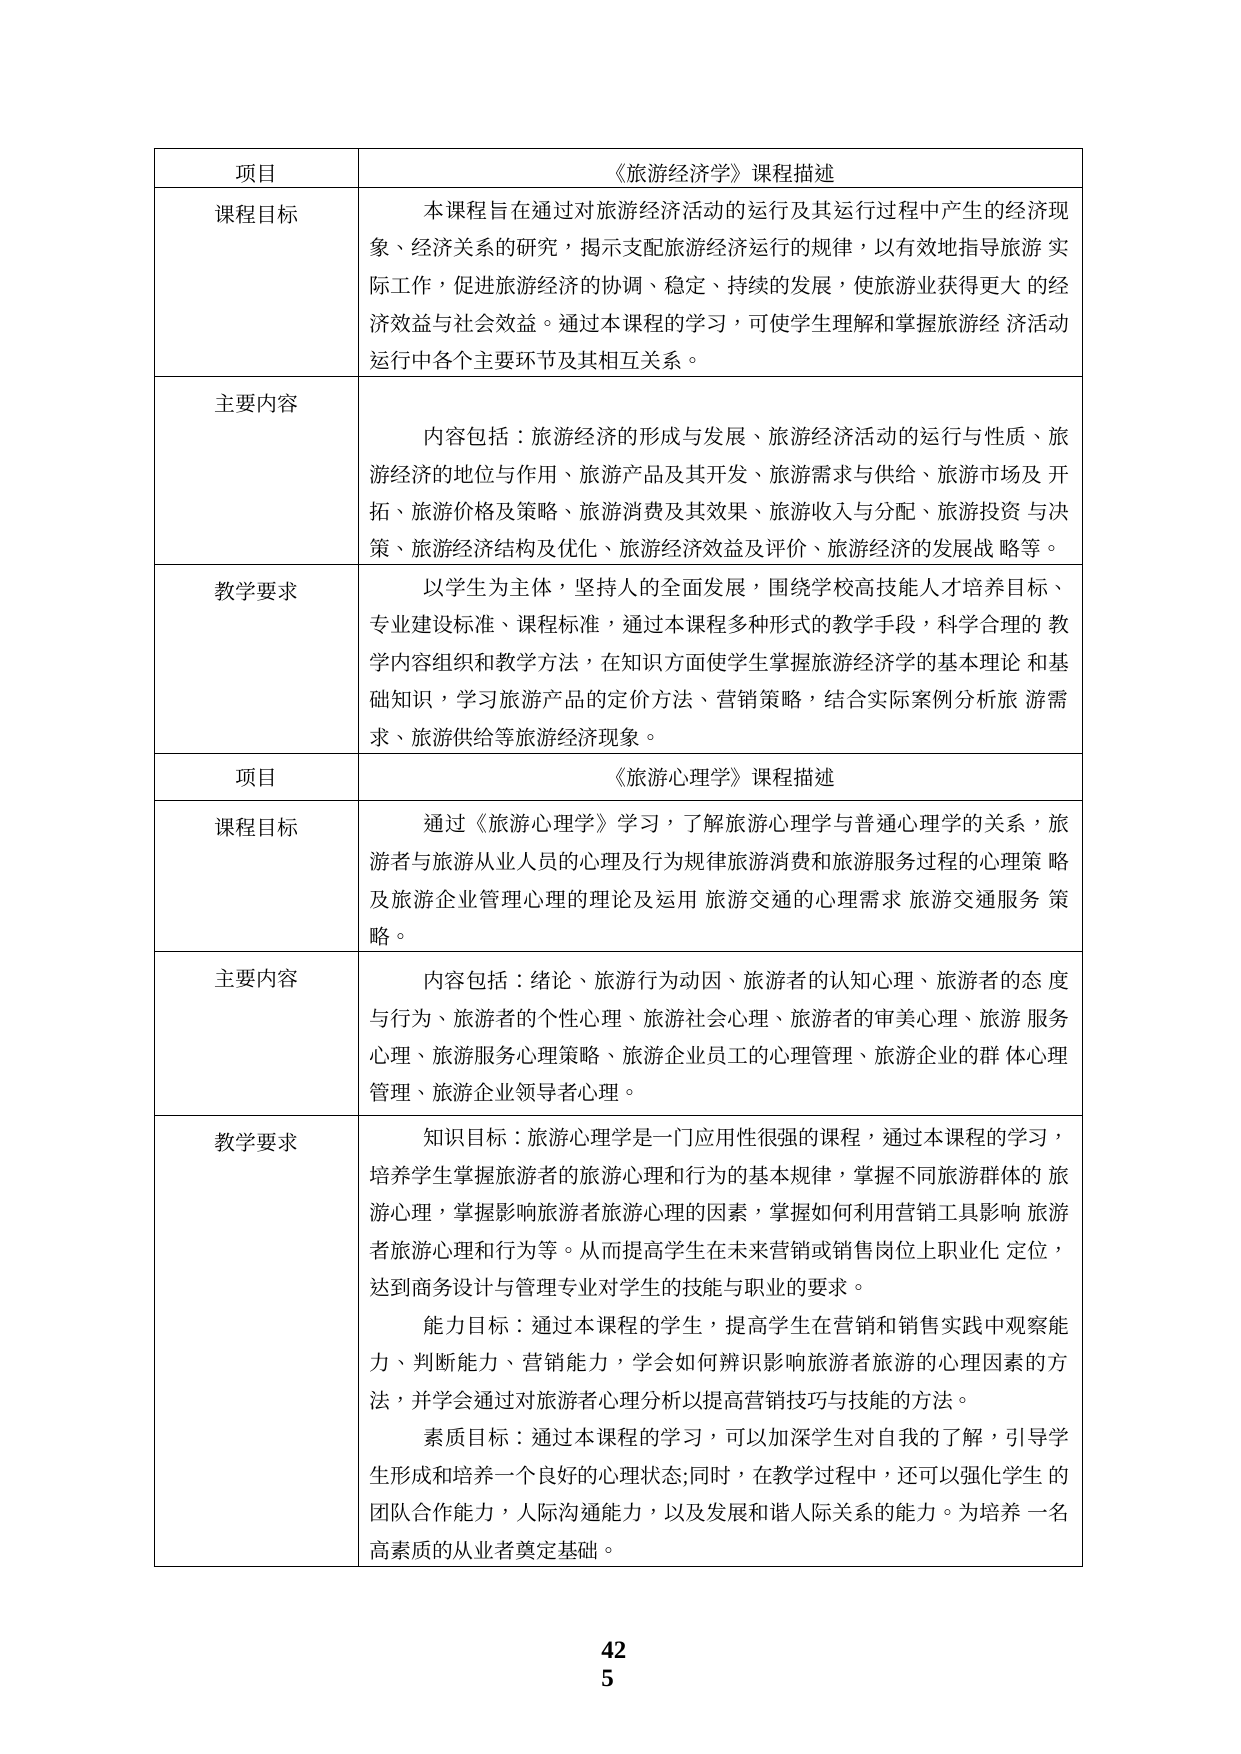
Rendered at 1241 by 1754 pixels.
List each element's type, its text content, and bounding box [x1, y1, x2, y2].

table_cell 内容包括：旅游经济的形成与发展、旅游经济活动的运行与性质、旅 游经济的地位与作用、旅游产品及其开发、旅游需求与供给、旅游市场及 开拓、旅游价格及策略、旅游消费及其效果、旅游收入与分配、旅游投资 与决策、旅游经济结构及优化、旅游经济效益及评价、旅游经济的发展战 略等。 [359, 377, 1082, 564]
table_cell 主要内容 [155, 952, 358, 1115]
table_cell 通过《旅游心理学》学习，了解旅游心理学与普通心理学的关系，旅 游者与旅游从业人员的心理及行为规律旅游消费和旅游服务过程的心理策 略及旅游企业管理心理的理论及运用 旅游交通的心理需求 旅游交通服务 策略。 [359, 801, 1082, 951]
table_cell 内容包括：绪论、旅游行为动因、旅游者的认知心理、旅游者的态 度与行为、旅游者的个性心理、旅游社会心理、旅游者的审美心理、旅游 服务心理、旅游服务心理策略、旅游企业员工的心理管理、旅游企业的群 体心理管理、旅游企业领导者心理。 [359, 952, 1082, 1115]
table_cell 教学要求 [155, 1116, 358, 1566]
table_cell 主要内容 [155, 377, 358, 564]
table_cell 项目 [155, 754, 358, 800]
table_cell 知识目标：旅游心理学是一门应用性很强的课程，通过本课程的学习， 培养学生掌握旅游者的旅游心理和行为的基本规律，掌握不同旅游群体的 旅游心理，掌握影响旅游者旅游心理的因素，掌握如何利用营销工具影响 旅游者旅游心理和行为等。从而提高学生在未来营销或销售岗位上职业化 定位，达到商务设计与管理专业对学生的技能与职业的要求。 能力目标：通过本课程的学生，提高学生在营销和销售实践中观察能 力、判断能力、营销能力，学会如何辨识影响旅游者旅游的心理因素的方 法，并学会通过对旅游者心理分析以提高营销技巧与技能的方法。 素质目标：通过本课程的学习，可以加深学生对自我的了解，引导学 生形成和培养一个良好的心理状态;同时，在教学过程中，还可以强化学生 的团队合作能力，人际沟通能力，以及发展和谐人际关系的能力。为培养 一名高素质的从业者奠定基础。 [359, 1116, 1082, 1566]
table_cell 教学要求 [155, 565, 358, 753]
table_header 项目 [155, 149, 358, 187]
table_cell 《旅游心理学》课程描述 [359, 754, 1082, 800]
table_cell 课程目标 [155, 801, 358, 951]
table_header 《旅游经济学》课程描述 [359, 149, 1082, 187]
table_cell 以学生为主体，坚持人的全面发展，围绕学校高技能人才培养目标、 专业建设标准、课程标准，通过本课程多种形式的教学手段，科学合理的 教学内容组织和教学方法，在知识方面使学生掌握旅游经济学的基本理论 和基础知识，学习旅游产品的定价方法、营销策略，结合实际案例分析旅 游需求、旅游供给等旅游经济现象。 [359, 565, 1082, 753]
table_cell 本课程旨在通过对旅游经济活动的运行及其运行过程中产生的经济现 象、经济关系的研究，揭示支配旅游经济运行的规律，以有效地指导旅游 实际工作，促进旅游经济的协调、稳定、持续的发展，使旅游业获得更大 的经济效益与社会效益。通过本课程的学习，可使学生理解和掌握旅游经 济活动运行中各个主要环节及其相互关系。 [359, 188, 1082, 376]
table_cell 课程目标 [155, 188, 358, 376]
